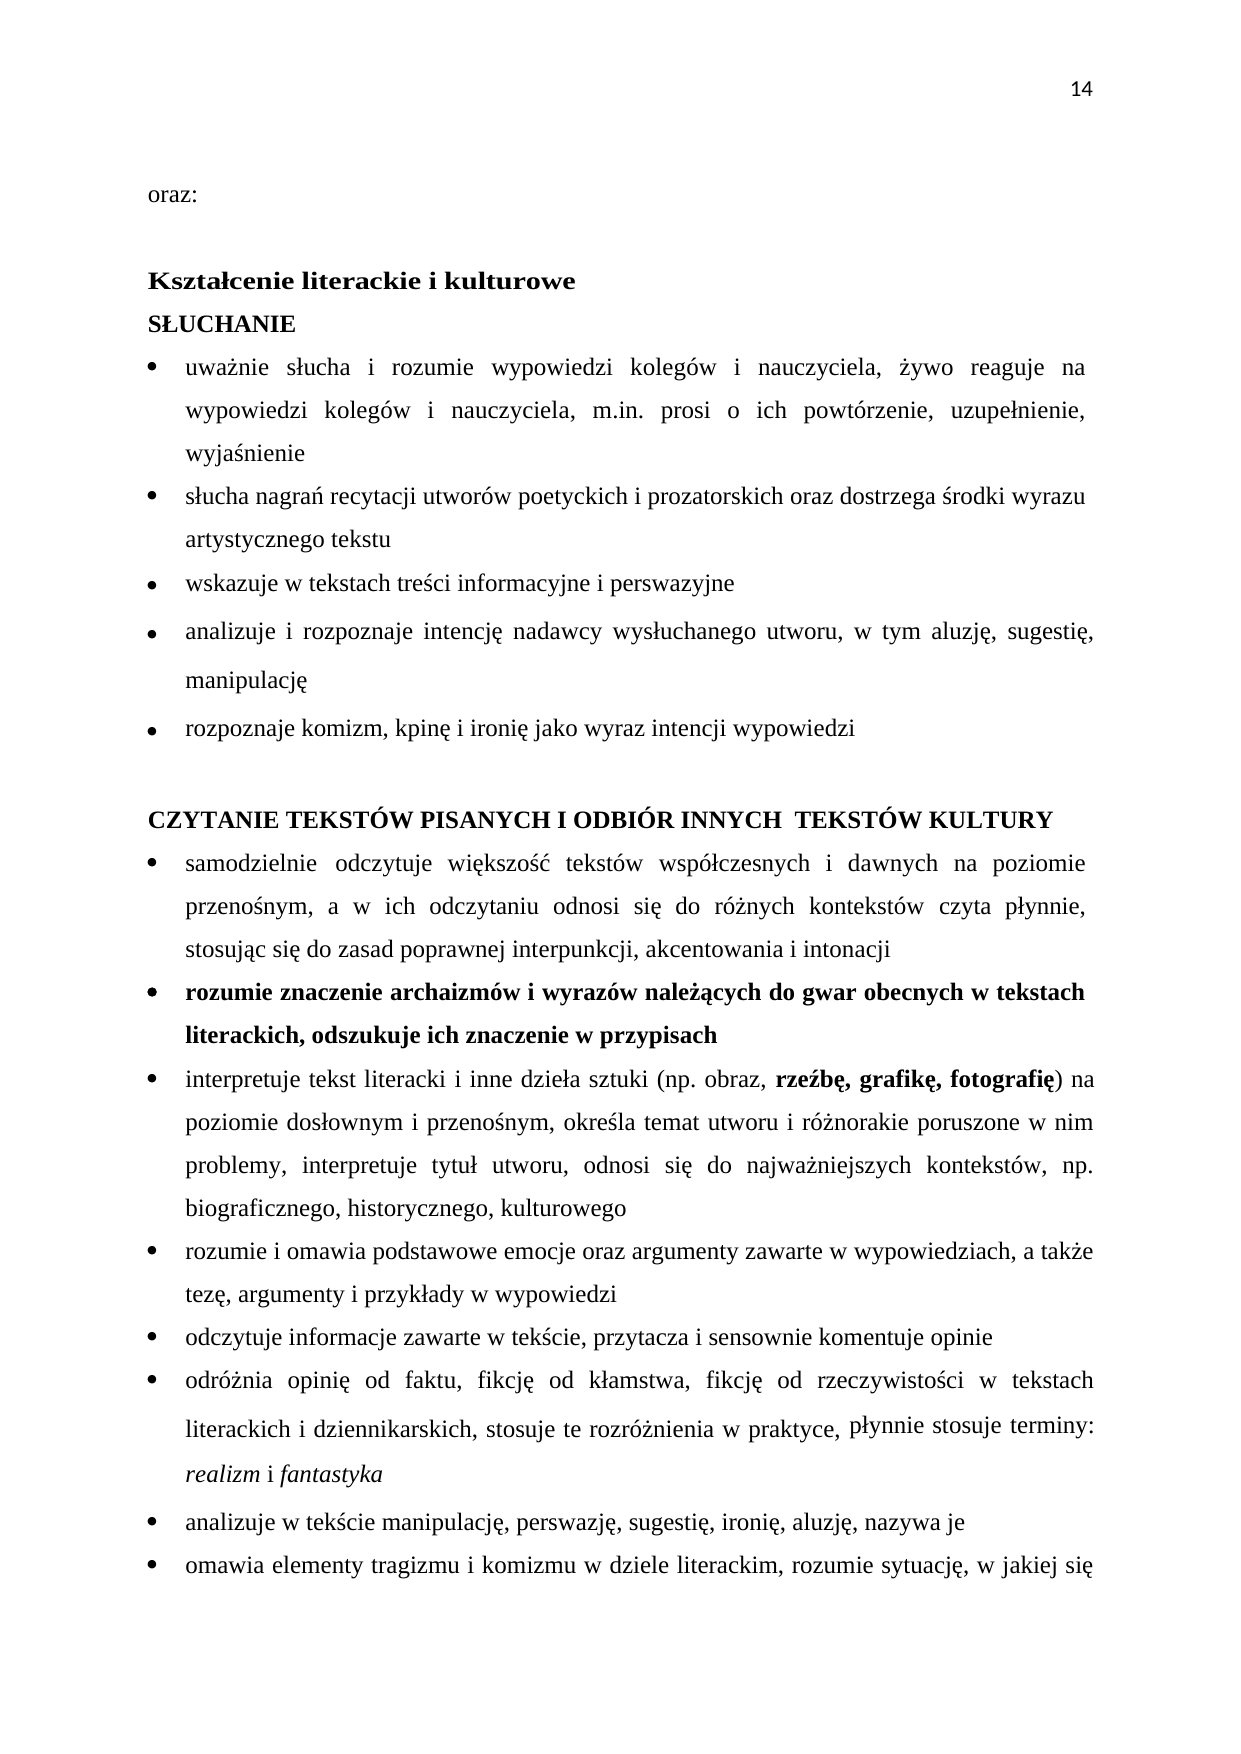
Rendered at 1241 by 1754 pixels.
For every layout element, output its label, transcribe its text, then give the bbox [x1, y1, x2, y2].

list słucha nagrań recytacji utworów poetyckich i prozatorskich oraz dostrzega środki wyrazu artystycznego tekstu [148, 481, 1086, 553]
text SŁUCHANIE [148, 309, 1095, 338]
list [148, 1551, 1095, 1579]
list rozumie znaczenie archaizmów i wyrazów należących do gwar obecnych w tekstach literackich, odszukuje ich znaczenie w przypisach [148, 977, 1086, 1049]
list analizuje w tekście manipulację, perswazję, sugestię, ironię, aluzję, nazywa je [148, 1507, 1095, 1536]
list odczytuje informacje zawarte w tekście, przytacza i sensownie komentuje opinie [148, 1322, 1086, 1351]
list samodzielnie odczytuje większość tekstów współczesnych i dawnych na poziomie przenośnym, a w ich odczytaniu odnosi się do różnych kontekstów czyta płynnie, stosując się do zasad poprawnej interpunkcji, akcentowania i intonacji [148, 848, 1086, 963]
list uważnie słucha i rozumie wypowiedzi kolegów i nauczyciela, żywo reaguje na wypowiedzi kolegów i nauczyciela, m.in. prosi o ich powtórzenie, uzupełnienie, wyjaśnienie [148, 352, 1085, 467]
list analizuje i rozpoznaje intencję nadawcy wysłuchanego utworu, w tym aluzję, sugestię, manipulację [148, 616, 1095, 697]
list rozpoznaje komizm, kpinę i ironię jako wyraz intencji wypowiedzi [148, 713, 1095, 746]
list rozumie i omawia podstawowe emocje oraz argumenty zawarte w wypowiedziach, a także tezę, argumenty i przykłady w wypowiedzi [148, 1236, 1095, 1308]
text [148, 179, 1086, 208]
text CZYTANIE TEKSTÓW PISANYCH I ODBIÓR INNYCH TEKSTÓW KULTURY [148, 805, 1095, 834]
text Kształcenie literackie i kulturowe [148, 266, 1093, 294]
list wskazuje w tekstach treści informacyjne i perswazyjne [148, 568, 1095, 600]
list odróżnia opinię od faktu, fikcję od kłamstwa, fikcję od rzeczywistości w tekstach literackich i dziennikarskich, stosuje te rozróżnienia w praktyce, płynnie stosuje terminy: realizm i fantastyka [148, 1366, 1095, 1491]
list interpretuje tekst literacki i inne dzieła sztuki (np. obraz, rzeźbę, grafikę, fotografię) na poziomie dosłownym i przenośnym, określa temat utworu i różnorakie poruszone w nim problemy, interpretuje tytuł utworu, odnosi się do najważniejszych kontekstów, np. biograficznego, historycznego, kulturowego [148, 1064, 1095, 1222]
